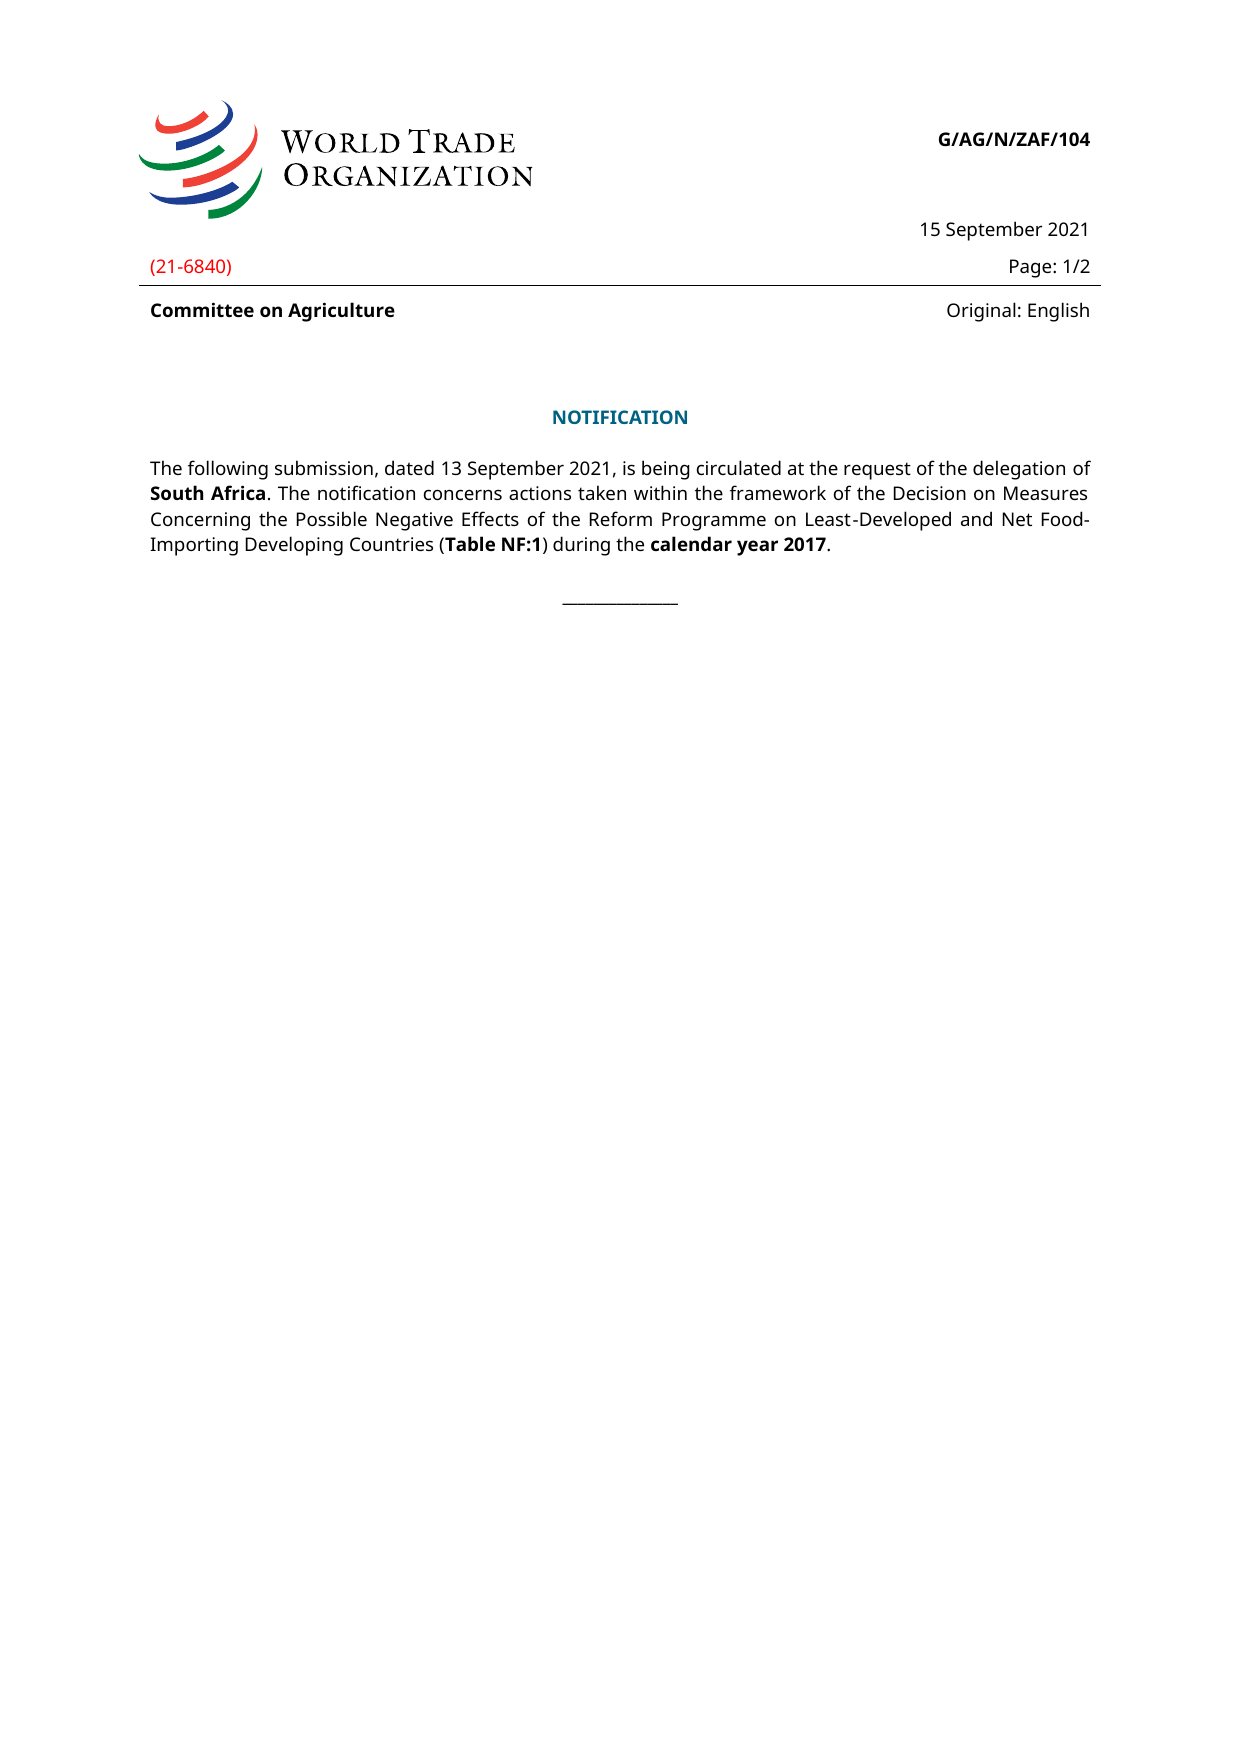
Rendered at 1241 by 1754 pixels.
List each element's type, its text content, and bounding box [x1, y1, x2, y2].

title NOTIFICATION [150, 405, 1090, 430]
text _______________ [150, 583, 1090, 608]
text The following submission, dated 13 September 2021, is being circulated at the request of the delegation of South Africa. The notification concerns actions taken within the framework of the Decision on Measures Concerning the Possible Negative Effects of the Reform Programme on Least-Developed and Net Food-Importing Developing Countries (Table NF:1) during the calendar year 2017. [150, 455, 1090, 557]
